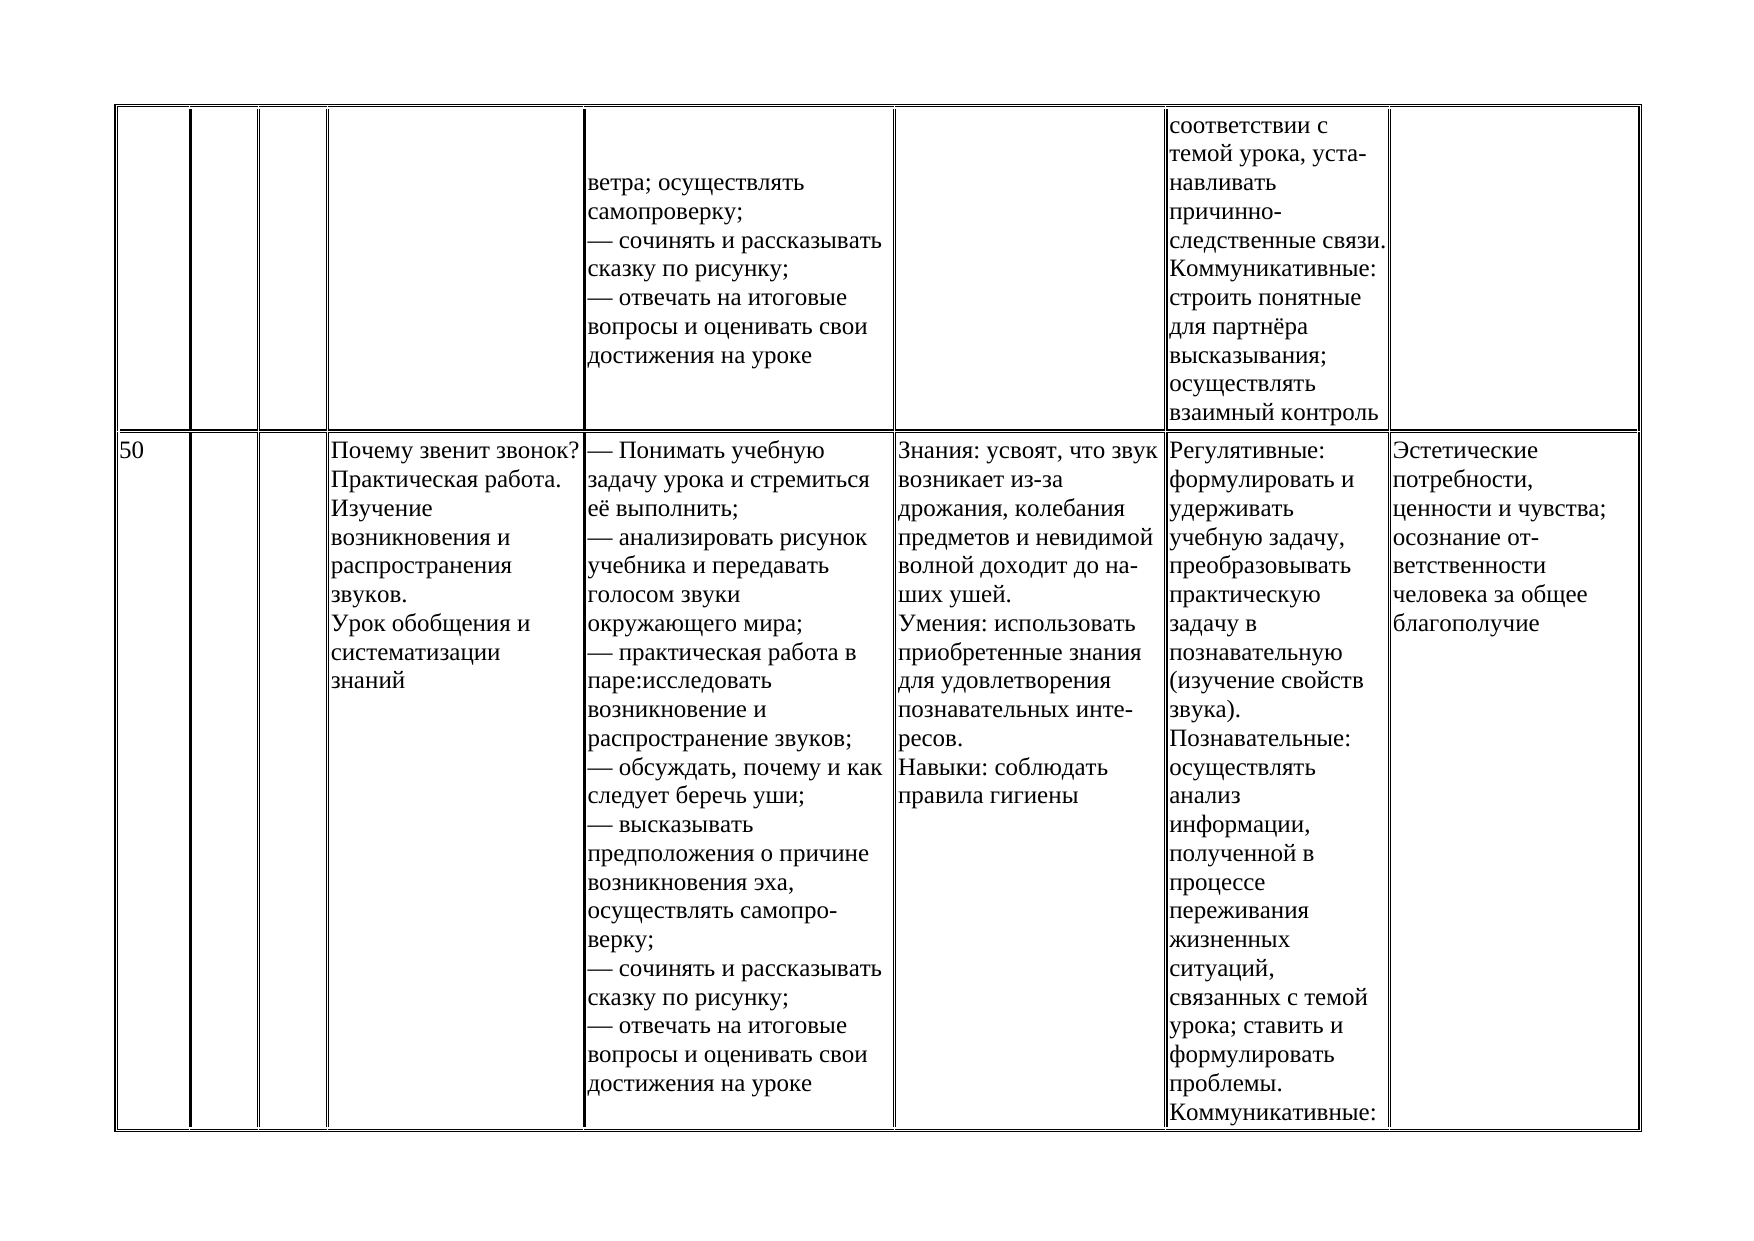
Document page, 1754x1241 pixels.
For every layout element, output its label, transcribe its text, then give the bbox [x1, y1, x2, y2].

table_cell [190, 107, 259, 429]
table_cell 50 [118, 429, 190, 1129]
table_cell [259, 107, 327, 429]
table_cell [328, 433, 584, 1129]
table_cell 49 [118, 105, 190, 429]
table_cell [259, 433, 327, 1129]
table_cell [584, 433, 895, 1129]
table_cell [328, 105, 584, 429]
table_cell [1166, 107, 1389, 429]
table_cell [895, 429, 1166, 1129]
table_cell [1390, 429, 1639, 1129]
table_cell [1166, 433, 1389, 1129]
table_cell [584, 107, 895, 429]
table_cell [1390, 107, 1638, 429]
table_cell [895, 105, 1166, 429]
table_cell [190, 433, 259, 1129]
